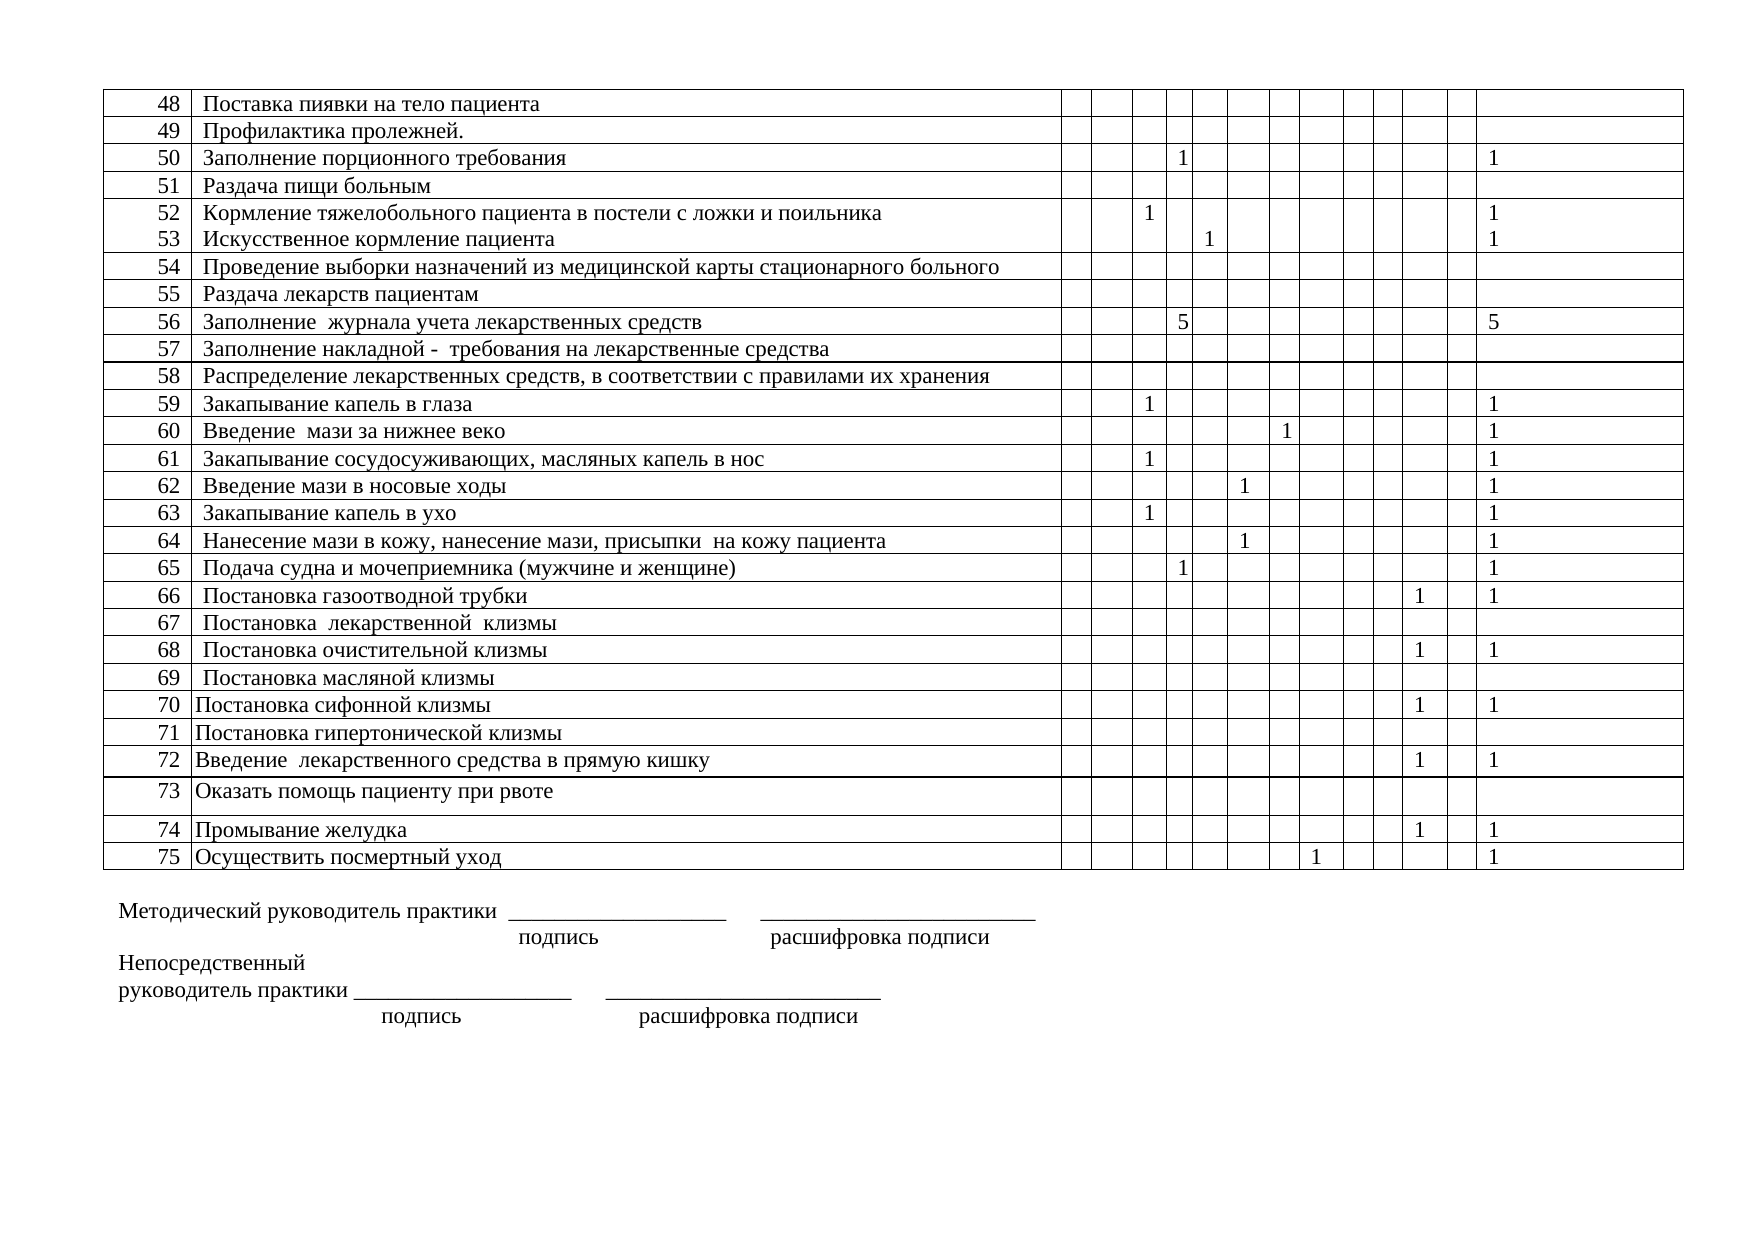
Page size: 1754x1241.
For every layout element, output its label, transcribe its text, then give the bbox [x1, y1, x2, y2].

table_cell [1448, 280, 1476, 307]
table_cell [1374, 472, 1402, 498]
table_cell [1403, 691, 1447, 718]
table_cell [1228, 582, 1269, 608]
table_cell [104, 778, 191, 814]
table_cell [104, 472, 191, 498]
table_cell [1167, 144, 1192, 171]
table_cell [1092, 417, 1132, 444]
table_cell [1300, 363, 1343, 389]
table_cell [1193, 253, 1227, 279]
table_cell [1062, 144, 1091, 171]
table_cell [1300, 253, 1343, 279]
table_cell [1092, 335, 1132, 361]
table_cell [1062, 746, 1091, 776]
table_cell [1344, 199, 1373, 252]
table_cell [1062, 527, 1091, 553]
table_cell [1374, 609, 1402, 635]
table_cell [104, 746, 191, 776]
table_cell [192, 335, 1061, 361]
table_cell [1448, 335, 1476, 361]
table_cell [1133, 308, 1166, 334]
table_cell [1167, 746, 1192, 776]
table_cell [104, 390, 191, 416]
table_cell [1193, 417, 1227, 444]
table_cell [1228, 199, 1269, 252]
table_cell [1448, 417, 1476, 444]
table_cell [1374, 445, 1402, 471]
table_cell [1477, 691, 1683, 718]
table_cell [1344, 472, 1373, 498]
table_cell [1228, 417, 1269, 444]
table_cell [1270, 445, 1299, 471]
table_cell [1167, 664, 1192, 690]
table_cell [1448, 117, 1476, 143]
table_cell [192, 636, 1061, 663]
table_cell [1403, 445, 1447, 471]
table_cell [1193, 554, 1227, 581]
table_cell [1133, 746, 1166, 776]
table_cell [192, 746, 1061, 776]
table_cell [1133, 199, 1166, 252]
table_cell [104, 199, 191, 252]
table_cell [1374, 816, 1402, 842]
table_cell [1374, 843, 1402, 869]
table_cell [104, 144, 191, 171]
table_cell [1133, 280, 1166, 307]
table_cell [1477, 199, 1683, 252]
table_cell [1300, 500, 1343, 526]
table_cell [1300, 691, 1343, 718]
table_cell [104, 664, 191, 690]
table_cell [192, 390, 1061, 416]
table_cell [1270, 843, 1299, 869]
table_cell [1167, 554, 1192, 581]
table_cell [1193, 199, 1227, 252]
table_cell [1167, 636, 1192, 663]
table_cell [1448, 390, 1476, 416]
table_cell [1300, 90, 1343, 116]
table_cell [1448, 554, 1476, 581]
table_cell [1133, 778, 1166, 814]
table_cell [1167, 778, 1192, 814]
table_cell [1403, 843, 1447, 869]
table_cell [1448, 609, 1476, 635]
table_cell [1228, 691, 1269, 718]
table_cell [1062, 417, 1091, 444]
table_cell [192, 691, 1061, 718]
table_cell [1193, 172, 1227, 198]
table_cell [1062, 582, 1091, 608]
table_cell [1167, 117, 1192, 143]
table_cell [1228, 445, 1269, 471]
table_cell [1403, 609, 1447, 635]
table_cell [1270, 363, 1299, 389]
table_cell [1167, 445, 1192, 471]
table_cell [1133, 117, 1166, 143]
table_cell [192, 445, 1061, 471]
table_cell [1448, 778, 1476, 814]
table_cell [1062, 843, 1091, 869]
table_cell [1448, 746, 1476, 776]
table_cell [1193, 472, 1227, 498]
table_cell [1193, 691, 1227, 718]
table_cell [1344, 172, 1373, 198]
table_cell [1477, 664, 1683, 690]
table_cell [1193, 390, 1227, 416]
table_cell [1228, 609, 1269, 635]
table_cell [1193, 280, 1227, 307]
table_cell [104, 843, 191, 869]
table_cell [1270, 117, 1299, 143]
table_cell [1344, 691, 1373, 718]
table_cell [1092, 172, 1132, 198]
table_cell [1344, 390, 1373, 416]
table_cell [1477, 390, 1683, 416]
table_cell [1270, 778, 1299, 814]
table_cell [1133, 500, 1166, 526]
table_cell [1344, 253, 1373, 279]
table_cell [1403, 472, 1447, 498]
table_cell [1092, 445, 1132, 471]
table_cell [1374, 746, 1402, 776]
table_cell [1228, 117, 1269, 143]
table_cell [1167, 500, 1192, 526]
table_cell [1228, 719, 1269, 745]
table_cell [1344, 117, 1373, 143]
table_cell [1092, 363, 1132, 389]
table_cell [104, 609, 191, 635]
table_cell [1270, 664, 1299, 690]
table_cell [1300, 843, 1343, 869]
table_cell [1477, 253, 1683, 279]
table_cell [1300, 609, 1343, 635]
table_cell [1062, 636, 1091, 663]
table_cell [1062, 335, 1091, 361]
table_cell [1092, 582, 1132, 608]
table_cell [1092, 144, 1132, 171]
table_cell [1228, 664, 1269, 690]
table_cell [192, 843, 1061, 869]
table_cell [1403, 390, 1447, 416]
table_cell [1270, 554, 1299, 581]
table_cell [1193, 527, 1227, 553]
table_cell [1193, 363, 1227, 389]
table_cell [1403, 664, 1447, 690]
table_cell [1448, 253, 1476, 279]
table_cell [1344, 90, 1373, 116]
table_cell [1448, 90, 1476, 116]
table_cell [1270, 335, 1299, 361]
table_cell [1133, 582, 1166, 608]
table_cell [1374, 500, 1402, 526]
text руководитель практики ___________________ ________________________ [118, 976, 1636, 1002]
text подпись расшифровка подписи [118, 923, 1636, 949]
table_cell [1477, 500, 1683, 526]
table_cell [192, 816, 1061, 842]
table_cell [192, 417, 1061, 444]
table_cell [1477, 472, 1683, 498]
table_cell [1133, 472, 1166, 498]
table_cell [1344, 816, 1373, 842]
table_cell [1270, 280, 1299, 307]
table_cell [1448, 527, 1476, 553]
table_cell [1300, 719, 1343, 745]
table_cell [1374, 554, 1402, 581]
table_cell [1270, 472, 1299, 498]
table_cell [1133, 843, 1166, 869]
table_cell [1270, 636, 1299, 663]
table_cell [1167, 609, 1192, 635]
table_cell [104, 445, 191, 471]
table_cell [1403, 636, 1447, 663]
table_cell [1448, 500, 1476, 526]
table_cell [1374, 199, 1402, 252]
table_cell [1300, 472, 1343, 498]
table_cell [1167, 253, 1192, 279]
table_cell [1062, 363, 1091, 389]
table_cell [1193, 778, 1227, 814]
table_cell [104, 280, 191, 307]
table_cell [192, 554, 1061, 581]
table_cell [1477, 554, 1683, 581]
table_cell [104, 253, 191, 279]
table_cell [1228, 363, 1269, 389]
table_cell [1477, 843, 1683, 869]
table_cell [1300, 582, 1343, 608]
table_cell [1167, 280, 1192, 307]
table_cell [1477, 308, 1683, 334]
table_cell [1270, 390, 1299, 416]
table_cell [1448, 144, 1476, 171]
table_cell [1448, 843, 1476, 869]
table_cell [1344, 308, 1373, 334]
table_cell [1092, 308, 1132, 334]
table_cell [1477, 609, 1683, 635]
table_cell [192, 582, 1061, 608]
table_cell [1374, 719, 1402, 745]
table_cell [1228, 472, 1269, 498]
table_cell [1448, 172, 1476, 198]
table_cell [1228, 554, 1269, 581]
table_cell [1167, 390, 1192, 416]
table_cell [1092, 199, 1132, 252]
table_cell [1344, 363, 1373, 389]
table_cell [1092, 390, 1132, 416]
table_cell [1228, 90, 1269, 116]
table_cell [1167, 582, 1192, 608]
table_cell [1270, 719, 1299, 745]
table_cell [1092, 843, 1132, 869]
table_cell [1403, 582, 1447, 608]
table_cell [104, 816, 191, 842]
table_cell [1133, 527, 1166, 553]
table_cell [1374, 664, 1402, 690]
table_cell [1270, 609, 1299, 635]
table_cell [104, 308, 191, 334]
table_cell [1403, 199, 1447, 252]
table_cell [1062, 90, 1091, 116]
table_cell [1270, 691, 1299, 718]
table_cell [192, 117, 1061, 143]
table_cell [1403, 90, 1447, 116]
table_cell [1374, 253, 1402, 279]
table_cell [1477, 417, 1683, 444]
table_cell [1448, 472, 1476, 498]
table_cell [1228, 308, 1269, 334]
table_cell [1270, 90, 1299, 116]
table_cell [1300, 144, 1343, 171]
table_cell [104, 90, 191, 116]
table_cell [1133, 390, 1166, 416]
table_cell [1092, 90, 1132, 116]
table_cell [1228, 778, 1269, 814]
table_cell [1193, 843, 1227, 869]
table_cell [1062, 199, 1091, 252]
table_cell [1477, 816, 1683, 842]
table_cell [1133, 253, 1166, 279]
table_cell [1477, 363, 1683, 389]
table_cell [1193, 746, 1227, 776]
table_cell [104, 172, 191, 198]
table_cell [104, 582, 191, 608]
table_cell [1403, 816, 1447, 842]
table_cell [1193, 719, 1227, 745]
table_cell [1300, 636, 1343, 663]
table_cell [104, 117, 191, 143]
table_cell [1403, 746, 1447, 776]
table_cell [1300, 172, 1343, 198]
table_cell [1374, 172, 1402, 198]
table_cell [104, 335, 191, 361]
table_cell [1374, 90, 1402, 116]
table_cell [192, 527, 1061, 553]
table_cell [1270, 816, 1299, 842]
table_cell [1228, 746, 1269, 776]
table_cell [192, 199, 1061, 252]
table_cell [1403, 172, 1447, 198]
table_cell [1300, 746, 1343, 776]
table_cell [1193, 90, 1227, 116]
text Непосредственный [118, 949, 1636, 976]
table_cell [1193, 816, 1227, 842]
text подпись расшифровка подписи [118, 1002, 1636, 1028]
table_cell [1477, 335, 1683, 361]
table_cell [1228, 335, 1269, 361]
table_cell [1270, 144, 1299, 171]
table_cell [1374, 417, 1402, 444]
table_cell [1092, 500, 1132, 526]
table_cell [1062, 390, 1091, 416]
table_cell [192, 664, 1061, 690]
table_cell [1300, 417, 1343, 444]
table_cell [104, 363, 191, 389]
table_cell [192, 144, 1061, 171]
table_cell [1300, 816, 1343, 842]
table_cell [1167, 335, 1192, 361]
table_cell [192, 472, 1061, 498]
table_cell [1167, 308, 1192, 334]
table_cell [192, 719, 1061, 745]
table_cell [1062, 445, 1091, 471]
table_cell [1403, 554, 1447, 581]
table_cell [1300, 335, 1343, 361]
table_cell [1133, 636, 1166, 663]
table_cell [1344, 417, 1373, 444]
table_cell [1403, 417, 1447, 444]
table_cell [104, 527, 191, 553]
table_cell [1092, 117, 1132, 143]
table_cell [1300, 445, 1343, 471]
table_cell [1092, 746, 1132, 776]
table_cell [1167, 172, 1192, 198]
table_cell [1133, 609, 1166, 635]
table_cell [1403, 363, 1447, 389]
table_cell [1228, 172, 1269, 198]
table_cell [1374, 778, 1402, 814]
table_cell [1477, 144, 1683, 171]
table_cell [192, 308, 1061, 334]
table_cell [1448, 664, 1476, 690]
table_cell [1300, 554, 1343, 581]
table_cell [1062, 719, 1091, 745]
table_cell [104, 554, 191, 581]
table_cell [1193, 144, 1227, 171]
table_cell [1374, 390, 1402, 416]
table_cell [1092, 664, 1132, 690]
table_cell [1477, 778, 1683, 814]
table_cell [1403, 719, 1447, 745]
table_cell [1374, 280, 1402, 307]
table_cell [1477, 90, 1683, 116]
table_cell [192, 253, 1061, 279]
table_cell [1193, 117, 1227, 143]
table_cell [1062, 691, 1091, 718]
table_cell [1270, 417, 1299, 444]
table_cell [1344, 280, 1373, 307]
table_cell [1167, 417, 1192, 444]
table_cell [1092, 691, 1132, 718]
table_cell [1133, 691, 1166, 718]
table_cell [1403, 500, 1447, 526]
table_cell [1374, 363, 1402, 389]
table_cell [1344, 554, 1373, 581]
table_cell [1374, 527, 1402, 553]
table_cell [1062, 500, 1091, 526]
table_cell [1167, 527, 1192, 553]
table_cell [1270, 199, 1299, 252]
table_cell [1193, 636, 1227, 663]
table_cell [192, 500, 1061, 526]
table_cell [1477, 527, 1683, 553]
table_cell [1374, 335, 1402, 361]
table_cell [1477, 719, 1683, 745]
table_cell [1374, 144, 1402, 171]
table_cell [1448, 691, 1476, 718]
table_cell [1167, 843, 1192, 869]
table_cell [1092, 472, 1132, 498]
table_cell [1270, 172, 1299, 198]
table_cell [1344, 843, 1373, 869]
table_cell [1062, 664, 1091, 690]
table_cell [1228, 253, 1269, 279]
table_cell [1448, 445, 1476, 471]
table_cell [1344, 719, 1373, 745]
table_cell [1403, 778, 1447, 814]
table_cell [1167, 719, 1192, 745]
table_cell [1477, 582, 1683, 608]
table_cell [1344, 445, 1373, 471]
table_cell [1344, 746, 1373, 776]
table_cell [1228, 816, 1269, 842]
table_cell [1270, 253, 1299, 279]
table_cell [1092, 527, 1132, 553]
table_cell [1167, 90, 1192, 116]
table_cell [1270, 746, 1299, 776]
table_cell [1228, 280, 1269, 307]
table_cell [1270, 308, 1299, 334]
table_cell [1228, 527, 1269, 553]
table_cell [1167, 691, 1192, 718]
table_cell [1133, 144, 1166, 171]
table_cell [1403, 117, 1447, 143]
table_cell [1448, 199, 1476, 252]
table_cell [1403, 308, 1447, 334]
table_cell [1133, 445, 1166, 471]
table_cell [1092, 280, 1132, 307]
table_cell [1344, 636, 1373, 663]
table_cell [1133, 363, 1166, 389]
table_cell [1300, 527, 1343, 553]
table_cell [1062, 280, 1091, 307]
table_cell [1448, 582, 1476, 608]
text Методический руководитель практики ___________________ ________________________ [118, 897, 1636, 923]
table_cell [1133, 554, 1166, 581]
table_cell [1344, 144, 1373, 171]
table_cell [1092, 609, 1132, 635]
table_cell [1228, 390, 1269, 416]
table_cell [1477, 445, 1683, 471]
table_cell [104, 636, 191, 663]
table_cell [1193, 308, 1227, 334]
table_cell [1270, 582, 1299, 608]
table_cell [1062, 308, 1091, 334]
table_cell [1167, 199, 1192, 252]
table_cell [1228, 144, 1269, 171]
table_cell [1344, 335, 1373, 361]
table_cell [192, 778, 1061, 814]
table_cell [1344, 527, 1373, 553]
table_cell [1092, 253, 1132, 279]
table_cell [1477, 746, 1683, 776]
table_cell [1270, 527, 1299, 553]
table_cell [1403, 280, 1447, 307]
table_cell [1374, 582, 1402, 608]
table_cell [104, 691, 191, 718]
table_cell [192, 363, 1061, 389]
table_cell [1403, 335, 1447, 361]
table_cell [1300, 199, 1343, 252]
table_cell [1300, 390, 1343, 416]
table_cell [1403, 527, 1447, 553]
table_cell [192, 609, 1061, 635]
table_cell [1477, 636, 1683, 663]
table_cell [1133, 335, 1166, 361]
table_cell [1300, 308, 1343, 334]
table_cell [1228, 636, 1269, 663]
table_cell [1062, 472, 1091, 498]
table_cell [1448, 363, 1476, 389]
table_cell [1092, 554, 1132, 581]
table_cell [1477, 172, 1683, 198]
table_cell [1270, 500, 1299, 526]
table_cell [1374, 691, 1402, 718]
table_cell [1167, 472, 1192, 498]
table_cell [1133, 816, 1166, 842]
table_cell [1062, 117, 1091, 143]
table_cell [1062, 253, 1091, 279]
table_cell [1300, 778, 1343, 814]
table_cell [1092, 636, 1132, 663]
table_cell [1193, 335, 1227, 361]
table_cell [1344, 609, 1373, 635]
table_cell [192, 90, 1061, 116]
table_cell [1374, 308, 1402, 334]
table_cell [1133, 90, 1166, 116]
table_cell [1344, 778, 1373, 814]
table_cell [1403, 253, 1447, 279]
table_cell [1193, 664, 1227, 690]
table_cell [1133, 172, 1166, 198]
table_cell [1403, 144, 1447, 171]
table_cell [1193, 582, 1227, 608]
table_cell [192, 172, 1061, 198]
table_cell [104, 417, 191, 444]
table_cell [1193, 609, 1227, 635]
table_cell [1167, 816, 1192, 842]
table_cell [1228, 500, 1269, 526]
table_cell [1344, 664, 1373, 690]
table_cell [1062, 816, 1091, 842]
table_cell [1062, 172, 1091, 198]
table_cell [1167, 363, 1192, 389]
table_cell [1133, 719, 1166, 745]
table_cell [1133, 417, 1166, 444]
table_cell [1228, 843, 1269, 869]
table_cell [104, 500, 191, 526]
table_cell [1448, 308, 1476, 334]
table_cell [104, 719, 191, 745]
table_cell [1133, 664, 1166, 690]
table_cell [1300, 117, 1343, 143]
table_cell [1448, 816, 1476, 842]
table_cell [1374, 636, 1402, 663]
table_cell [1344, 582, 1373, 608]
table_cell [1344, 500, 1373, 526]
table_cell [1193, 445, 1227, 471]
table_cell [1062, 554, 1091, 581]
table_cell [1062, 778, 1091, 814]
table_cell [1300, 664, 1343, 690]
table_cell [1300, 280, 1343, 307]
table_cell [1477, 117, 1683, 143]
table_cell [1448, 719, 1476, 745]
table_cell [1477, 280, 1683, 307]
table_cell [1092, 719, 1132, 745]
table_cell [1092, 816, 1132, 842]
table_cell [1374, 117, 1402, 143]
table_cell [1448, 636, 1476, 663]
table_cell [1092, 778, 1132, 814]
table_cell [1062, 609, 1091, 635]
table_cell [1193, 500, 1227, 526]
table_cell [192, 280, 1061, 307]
